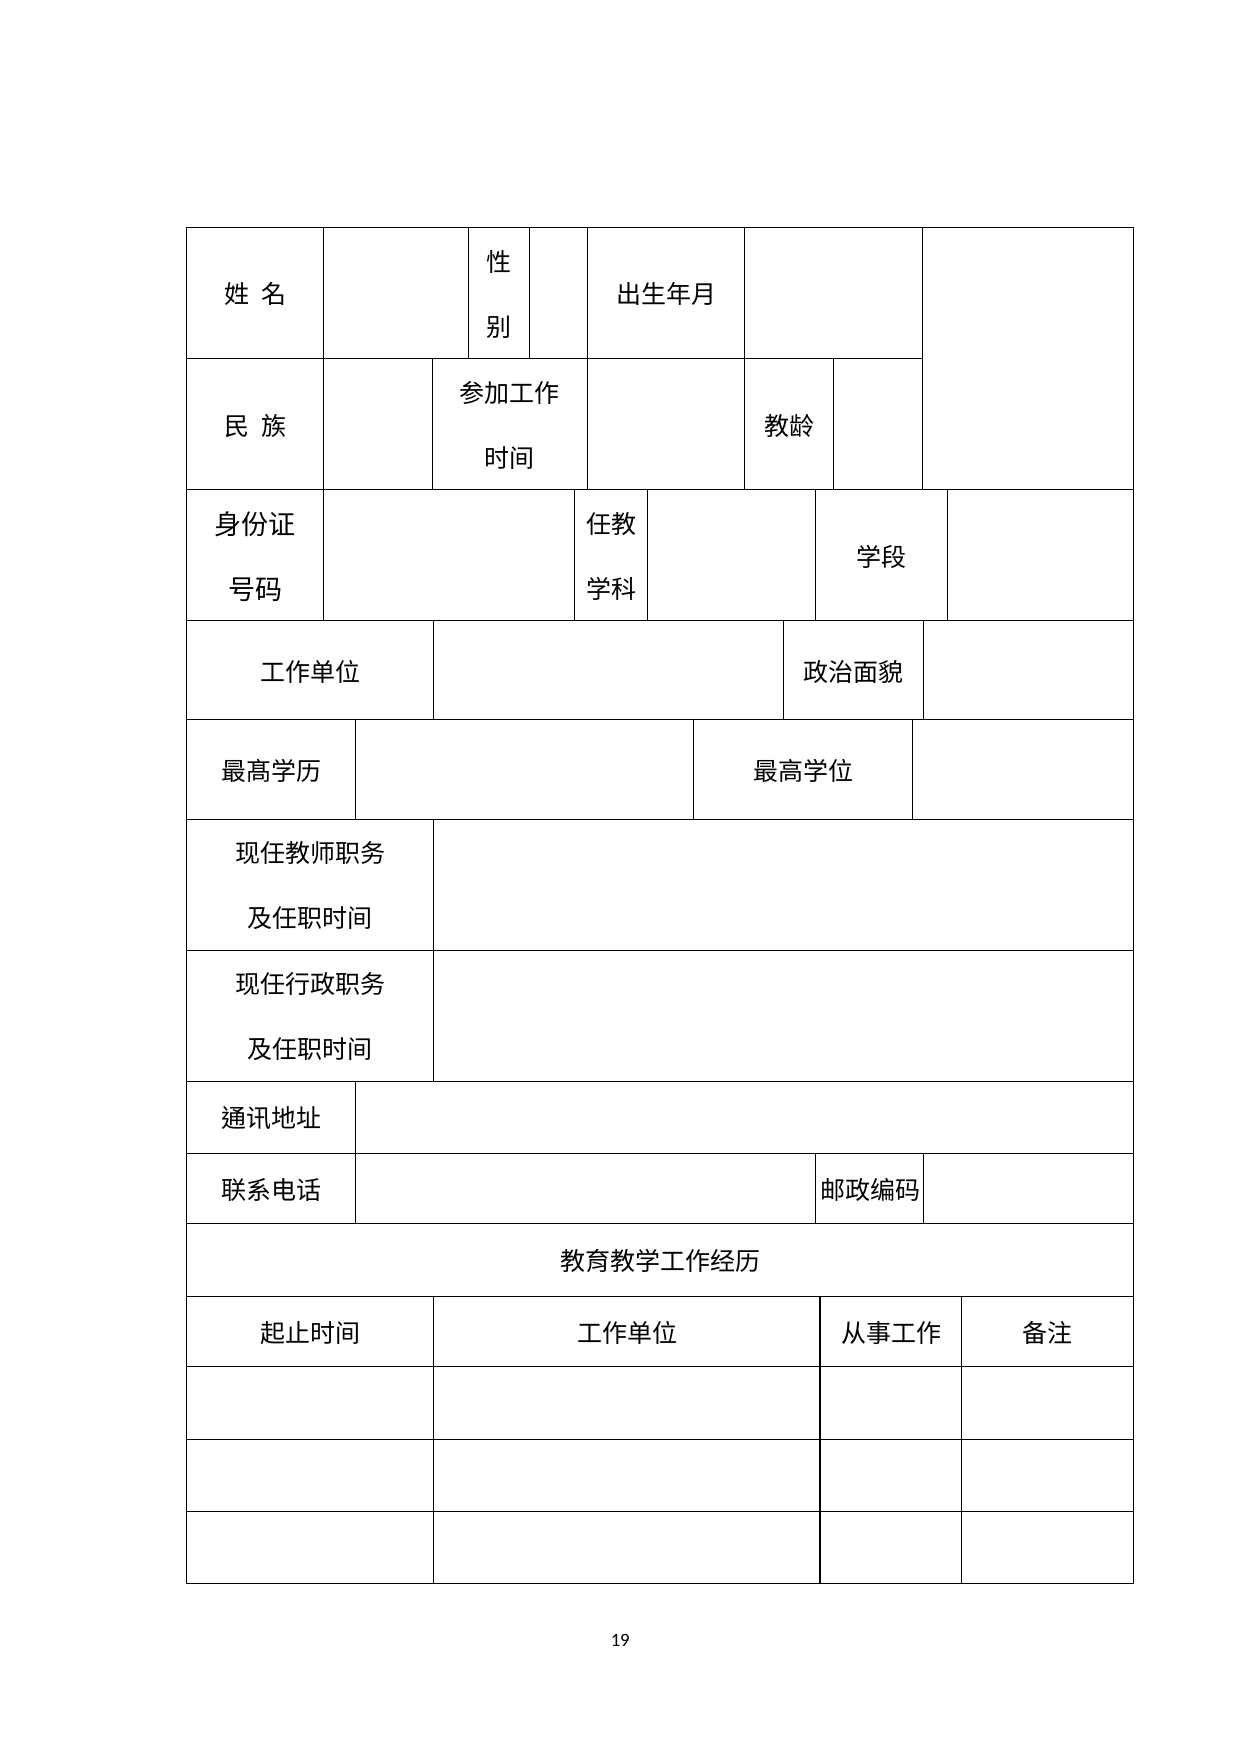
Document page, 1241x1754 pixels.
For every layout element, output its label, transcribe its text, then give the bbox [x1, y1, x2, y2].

table_cell 参加工作 时间 [433, 359, 587, 489]
table_cell 教育教学工作经历 [187, 1224, 1133, 1296]
table_cell 身份证 号码 [187, 490, 323, 620]
table_cell [434, 1440, 819, 1511]
table_cell [434, 1512, 819, 1583]
table_cell [434, 621, 783, 719]
table_cell [434, 1367, 819, 1439]
table_cell 现任行政职务 及任职时间 [187, 951, 433, 1081]
table_cell 备注 [962, 1297, 1133, 1366]
table_cell [187, 1512, 433, 1583]
table_cell [948, 490, 1133, 620]
table_cell 从事工作 [821, 1297, 961, 1366]
table_cell [821, 1512, 961, 1583]
table_cell 工作单位 [187, 621, 433, 719]
table_cell [356, 1154, 815, 1223]
table_cell [324, 490, 574, 620]
table_cell [356, 1082, 1133, 1153]
table_cell [962, 1512, 1133, 1583]
table_cell [187, 1367, 433, 1439]
table_cell [913, 720, 1133, 818]
table_cell [434, 820, 1133, 949]
table_cell [834, 359, 922, 489]
table_cell [962, 1367, 1133, 1439]
table_cell [924, 621, 1133, 719]
table_header [530, 228, 587, 358]
table_header 性 别 [469, 228, 529, 358]
table_cell 教龄 [745, 359, 833, 489]
table_cell [821, 1440, 961, 1511]
table_header 姓 名 [187, 228, 323, 358]
table_header [745, 228, 922, 358]
table_cell 政治面貌 [784, 621, 923, 719]
table_header 出生年月 [588, 228, 744, 358]
table_cell 起止时间 [187, 1297, 433, 1366]
table_cell 联系电话 [187, 1154, 355, 1223]
table_cell [648, 490, 815, 620]
table_cell [187, 1440, 433, 1511]
table_cell 最高学位 [694, 720, 912, 818]
table_header [923, 228, 1133, 489]
table_cell 民 族 [187, 359, 323, 489]
table_cell [324, 359, 432, 489]
table_cell [962, 1440, 1133, 1511]
table_cell 最髙学历 [187, 720, 355, 818]
table_cell 学段 [816, 490, 947, 620]
table_cell 工作单位 [434, 1297, 819, 1366]
table_header [324, 228, 468, 358]
table_cell 现任教师职务 及任职时间 [187, 820, 433, 949]
table_cell [924, 1154, 1133, 1223]
table_cell [821, 1367, 961, 1439]
table_cell [434, 951, 1133, 1081]
table_cell [588, 359, 744, 489]
table_cell 邮政编码 [816, 1154, 923, 1223]
table_cell 任教 学科 [575, 490, 647, 620]
table_cell 通讯地址 [187, 1082, 355, 1153]
table_cell [356, 720, 693, 818]
